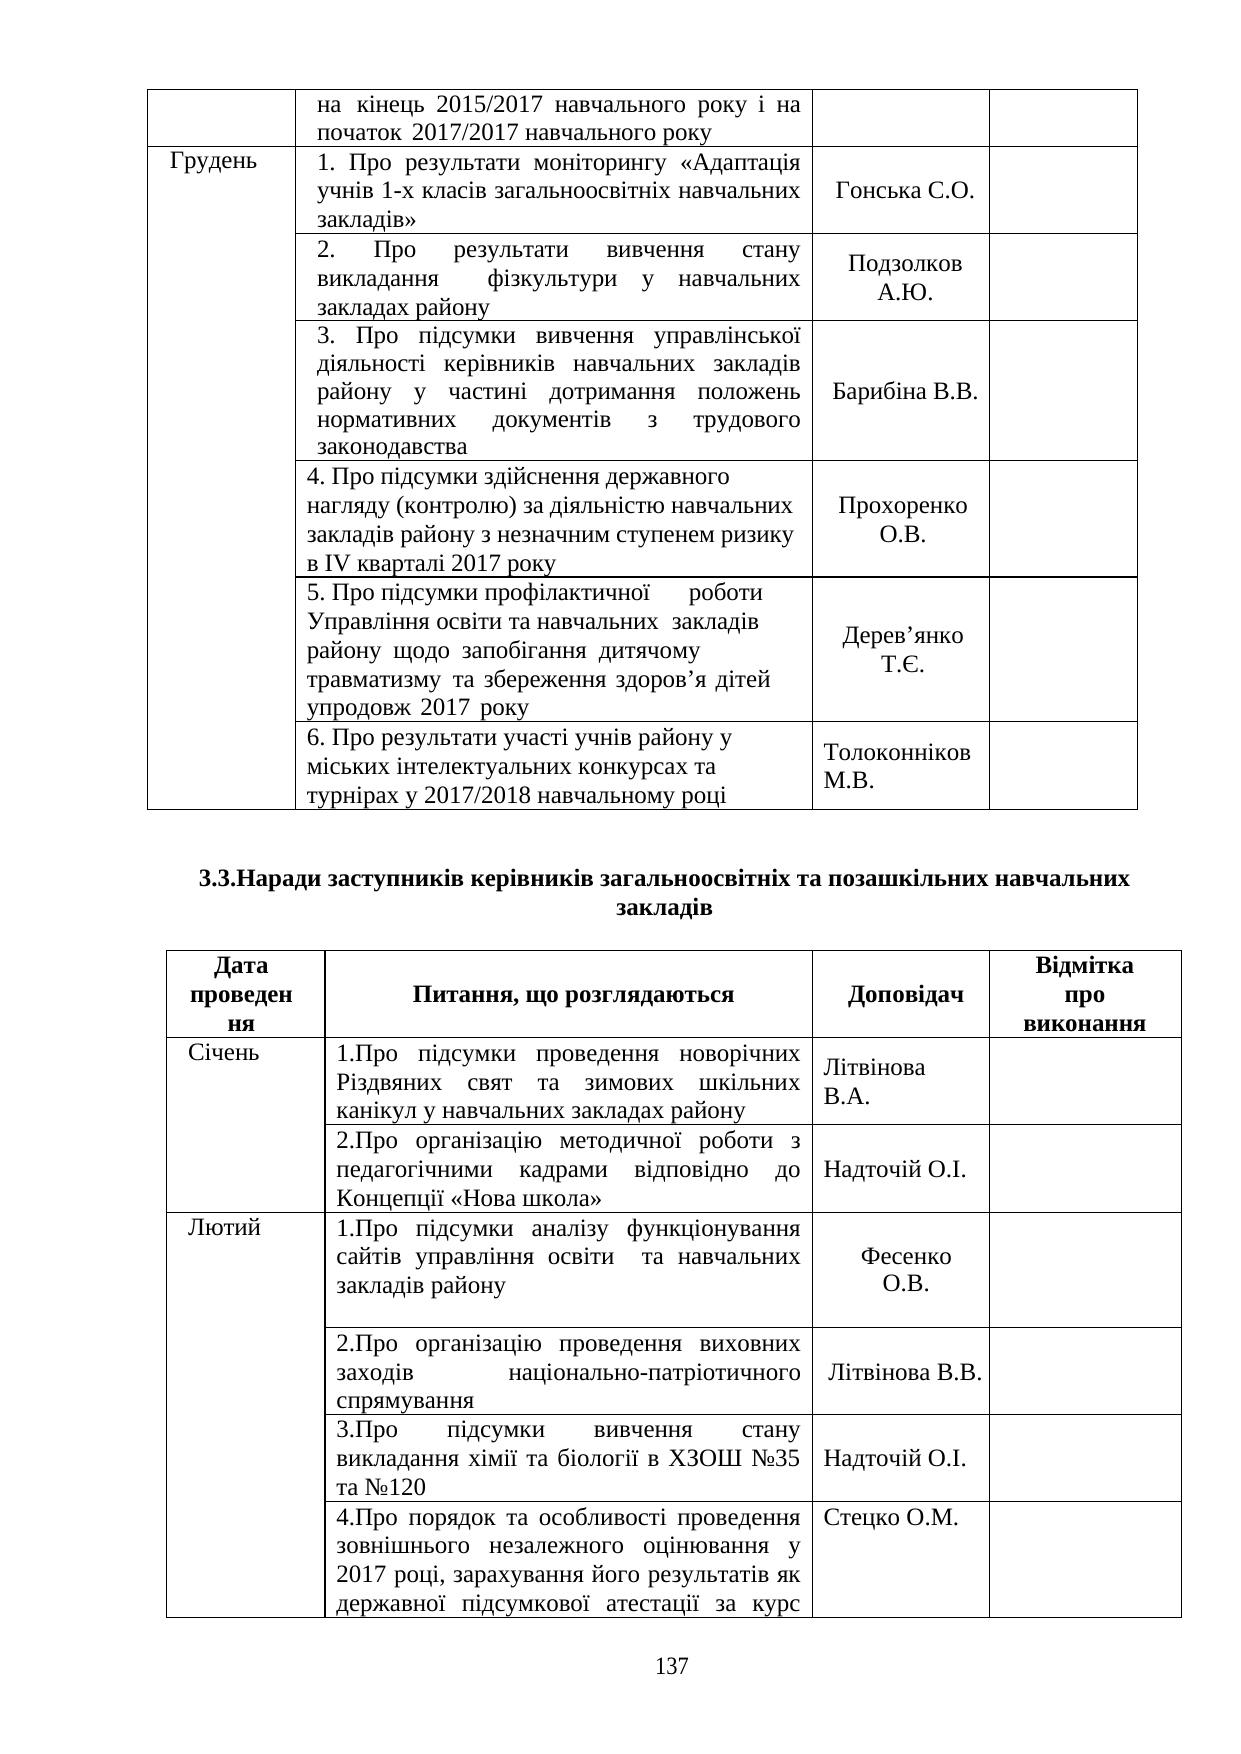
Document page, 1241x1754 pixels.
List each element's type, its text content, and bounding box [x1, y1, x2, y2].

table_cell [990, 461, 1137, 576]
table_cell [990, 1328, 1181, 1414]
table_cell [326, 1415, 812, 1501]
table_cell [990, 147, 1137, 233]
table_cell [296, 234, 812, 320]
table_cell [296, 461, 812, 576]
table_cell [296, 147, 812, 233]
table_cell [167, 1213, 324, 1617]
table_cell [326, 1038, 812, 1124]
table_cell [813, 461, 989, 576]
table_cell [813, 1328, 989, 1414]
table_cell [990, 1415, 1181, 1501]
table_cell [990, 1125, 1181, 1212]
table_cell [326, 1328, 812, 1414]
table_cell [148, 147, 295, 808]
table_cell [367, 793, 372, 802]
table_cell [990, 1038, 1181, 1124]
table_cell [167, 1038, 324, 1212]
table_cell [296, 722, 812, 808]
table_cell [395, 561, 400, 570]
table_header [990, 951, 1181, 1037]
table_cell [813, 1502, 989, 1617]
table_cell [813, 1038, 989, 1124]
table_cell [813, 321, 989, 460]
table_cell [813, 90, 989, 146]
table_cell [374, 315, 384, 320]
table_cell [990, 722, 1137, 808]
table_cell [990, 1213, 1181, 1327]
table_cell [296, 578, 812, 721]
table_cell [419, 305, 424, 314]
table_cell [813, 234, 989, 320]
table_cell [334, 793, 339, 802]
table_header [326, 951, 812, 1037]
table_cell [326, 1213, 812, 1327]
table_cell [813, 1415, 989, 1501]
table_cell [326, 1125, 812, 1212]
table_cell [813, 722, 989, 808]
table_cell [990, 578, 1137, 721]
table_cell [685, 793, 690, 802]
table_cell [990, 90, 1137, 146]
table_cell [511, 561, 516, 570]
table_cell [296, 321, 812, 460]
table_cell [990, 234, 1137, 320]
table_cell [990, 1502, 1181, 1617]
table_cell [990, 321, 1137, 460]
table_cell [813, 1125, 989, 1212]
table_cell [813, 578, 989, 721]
text 3.3.Наради заступників керівників загальноосвітніх та позашкільних навчальних закладів [177, 863, 1152, 921]
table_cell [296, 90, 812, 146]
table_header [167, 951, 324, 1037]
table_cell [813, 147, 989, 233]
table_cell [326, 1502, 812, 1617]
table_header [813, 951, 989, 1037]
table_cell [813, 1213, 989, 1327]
